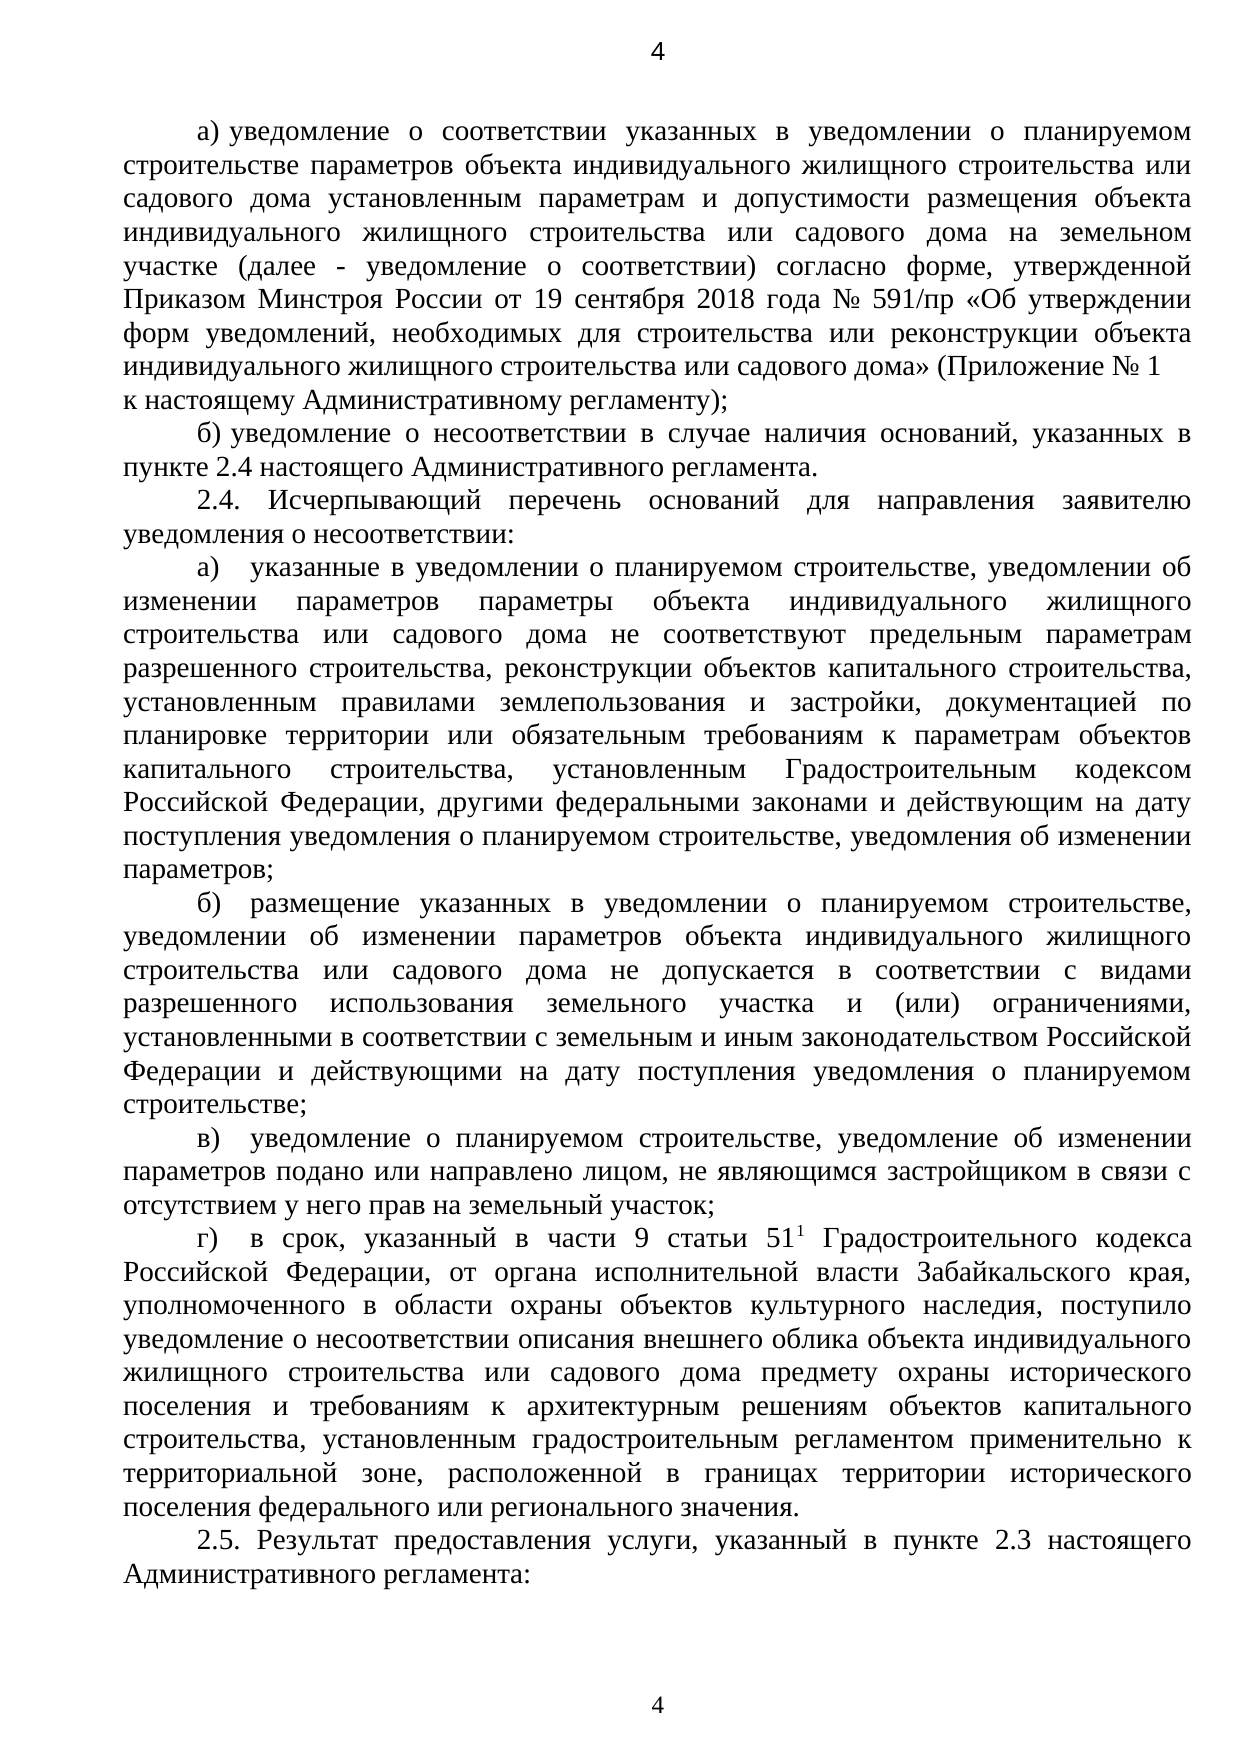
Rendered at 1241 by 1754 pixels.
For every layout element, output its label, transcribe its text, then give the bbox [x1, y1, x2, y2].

text 2.4. Исчерпывающий перечень оснований для направления заявителю уведомления о несоответствии: [123, 482, 1192, 549]
text а) указанные в уведомлении о планируемом строительстве, уведомлении об изменении параметров параметры объекта индивидуального жилищного строительства или садового дома не соответствуют предельным параметрам разрешенного строительства, реконструкции объектов капитального строительства, установленным правилами землепользования и застройки, документацией по планировке территории или обязательным требованиям к параметрам объектов капитального строительства, установленным Градостроительным кодексом Российской Федерации, другими федеральными законами и действующим на дату поступления уведомления о планируемом строительстве, уведомления об изменении параметров; [123, 549, 1192, 885]
text 2.5. Результат предоставления услуги, указанный в пункте 2.3 настоящего Административного регламента: [123, 1522, 1192, 1589]
text в) уведомление о планируемом строительстве, уведомление об изменении параметров подано или направлено лицом, не являющимся застройщиком в связи с отсутствием у него прав на земельный участок; [123, 1120, 1192, 1220]
text б) уведомление о несоответствии в случае наличия оснований, указанных в пункте 2.4 настоящего Административного регламента. [123, 415, 1192, 482]
text а) уведомление о соответствии указанных в уведомлении о планируемом строительстве параметров объекта индивидуального жилищного строительства или садового дома установленным параметрам и допустимости размещения объекта индивидуального жилищного строительства или садового дома на земельном участке (далее - уведомление о соответствии) согласно форме, утвержденной Приказом Минстроя России от 19 сентября 2018 года № 591/пр «Об утверждении форм уведомлений, необходимых для строительства или реконструкции объекта индивидуального жилищного строительства или садового дома» (Приложение № 1 к настоящему Административному регламенту); [123, 113, 1192, 415]
text г) в срок, указанный в части 9 статьи 511 Градостроительного кодекса Российской Федерации, от органа исполнительной власти Забайкальского края, уполномоченного в области охраны объектов культурного наследия, поступило уведомление о несоответствии описания внешнего облика объекта индивидуального жилищного строительства или садового дома предмету охраны исторического поселения и требованиям к архитектурным решениям объектов капитального строительства, установленным градостроительным регламентом применительно к территориальной зоне, расположенной в границах территории исторического поселения федерального или регионального значения. [123, 1220, 1192, 1522]
text б) размещение указанных в уведомлении о планируемом строительстве, уведомлении об изменении параметров объекта индивидуального жилищного строительства или садового дома не допускается в соответствии с видами разрешенного использования земельного участка и (или) ограничениями, установленными в соответствии с земельным и иным законодательством Российской Федерации и действующими на дату поступления уведомления о планируемом строительстве; [123, 885, 1192, 1120]
